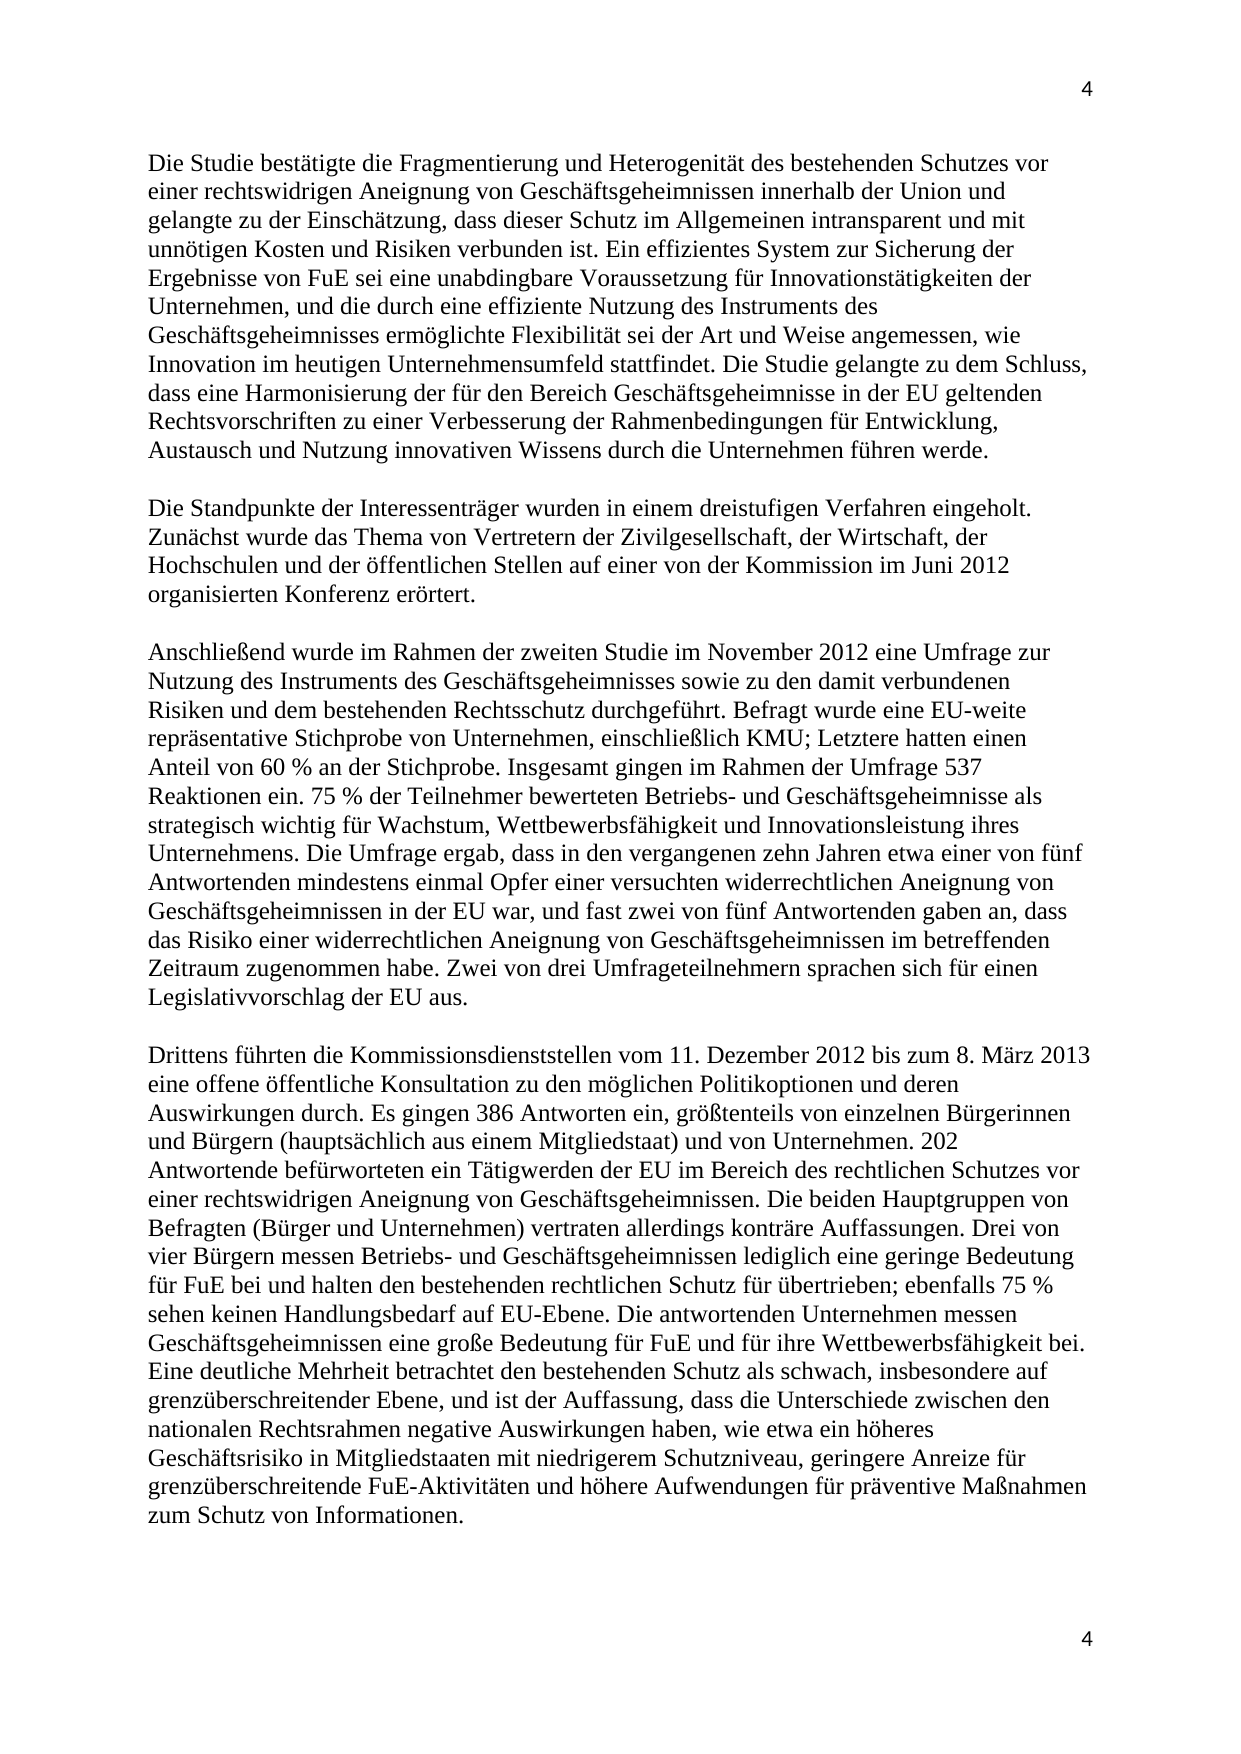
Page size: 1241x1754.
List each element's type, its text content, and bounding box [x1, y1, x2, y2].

text Anschließend wurde im Rahmen der zweiten Studie im November 2012 eine Umfrage zur Nutzung des Instruments des Geschäftsgeheimnisses sowie zu den damit verbundenen Risiken und dem bestehenden Rechtsschutz durchgeführt. Befragt wurde eine EU-weite repräsentative Stichprobe von Unternehmen, einschließlich KMU; Letztere hatten einen Anteil von 60 % an der Stichprobe. Insgesamt gingen im Rahmen der Umfrage 537 Reaktionen ein. 75 % der Teilnehmer bewerteten Betriebs- und Geschäftsgeheimnisse als strategisch wichtig für Wachstum, Wettbewerbsfähigkeit und Innovationsleistung ihres Unternehmens. Die Umfrage ergab, dass in den vergangenen zehn Jahren etwa einer von fünf Antwortenden mindestens einmal Opfer einer versuchten widerrechtlichen Aneignung von Geschäftsgeheimnissen in der EU war, und fast zwei von fünf Antwortenden gaben an, dass das Risiko einer widerrechtlichen Aneignung von Geschäftsgeheimnissen im betreffenden Zeitraum zugenommen habe. Zwei von drei Umfrageteilnehmern sprachen sich für einen Legislativvorschlag der EU aus. [148, 637, 1093, 1011]
text Die Standpunkte der Interessenträger wurden in einem dreistufigen Verfahren eingeholt. Zunächst wurde das Thema von Vertretern der Zivilgesellschaft, der Wirtschaft, der Hochschulen und der öffentlichen Stellen auf einer von der Kommission im Juni 2012 organisierten Konferenz erörtert. [148, 493, 1093, 608]
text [148, 148, 1093, 464]
text Drittens führten die Kommissionsdienststellen vom 11. Dezember 2012 bis zum 8. März 2013 eine offene öffentliche Konsultation zu den möglichen Politikoptionen und deren Auswirkungen durch. Es gingen 386 Antworten ein, größtenteils von einzelnen Bürgerinnen und Bürgern (hauptsächlich aus einem Mitgliedstaat) und von Unternehmen. 202 Antwortende befürworteten ein Tätigwerden der EU im Bereich des rechtlichen Schutzes vor einer rechtswidrigen Aneignung von Geschäftsgeheimnissen. Die beiden Hauptgruppen von Befragten (Bürger und Unternehmen) vertraten allerdings konträre Auffassungen. Drei von vier Bürgern messen Betriebs- und Geschäftsgeheimnissen lediglich eine geringe Bedeutung für FuE bei und halten den bestehenden rechtlichen Schutz für übertrieben; ebenfalls 75 % sehen keinen Handlungsbedarf auf EU-Ebene. Die antwortenden Unternehmen messen Geschäftsgeheimnissen eine große Bedeutung für FuE und für ihre Wettbewerbsfähigkeit bei. Eine deutliche Mehrheit betrachtet den bestehenden Schutz als schwach, insbesondere auf grenzüberschreitender Ebene, und ist der Auffassung, dass die Unterschiede zwischen den nationalen Rechtsrahmen negative Auswirkungen haben, wie etwa ein höheres Geschäftsrisiko in Mitgliedstaaten mit niedrigerem Schutzniveau, geringere Anreize für grenzüberschreitende FuE-Aktivitäten und höhere Aufwendungen für präventive Maßnahmen zum Schutz von Informationen. [148, 1040, 1093, 1529]
